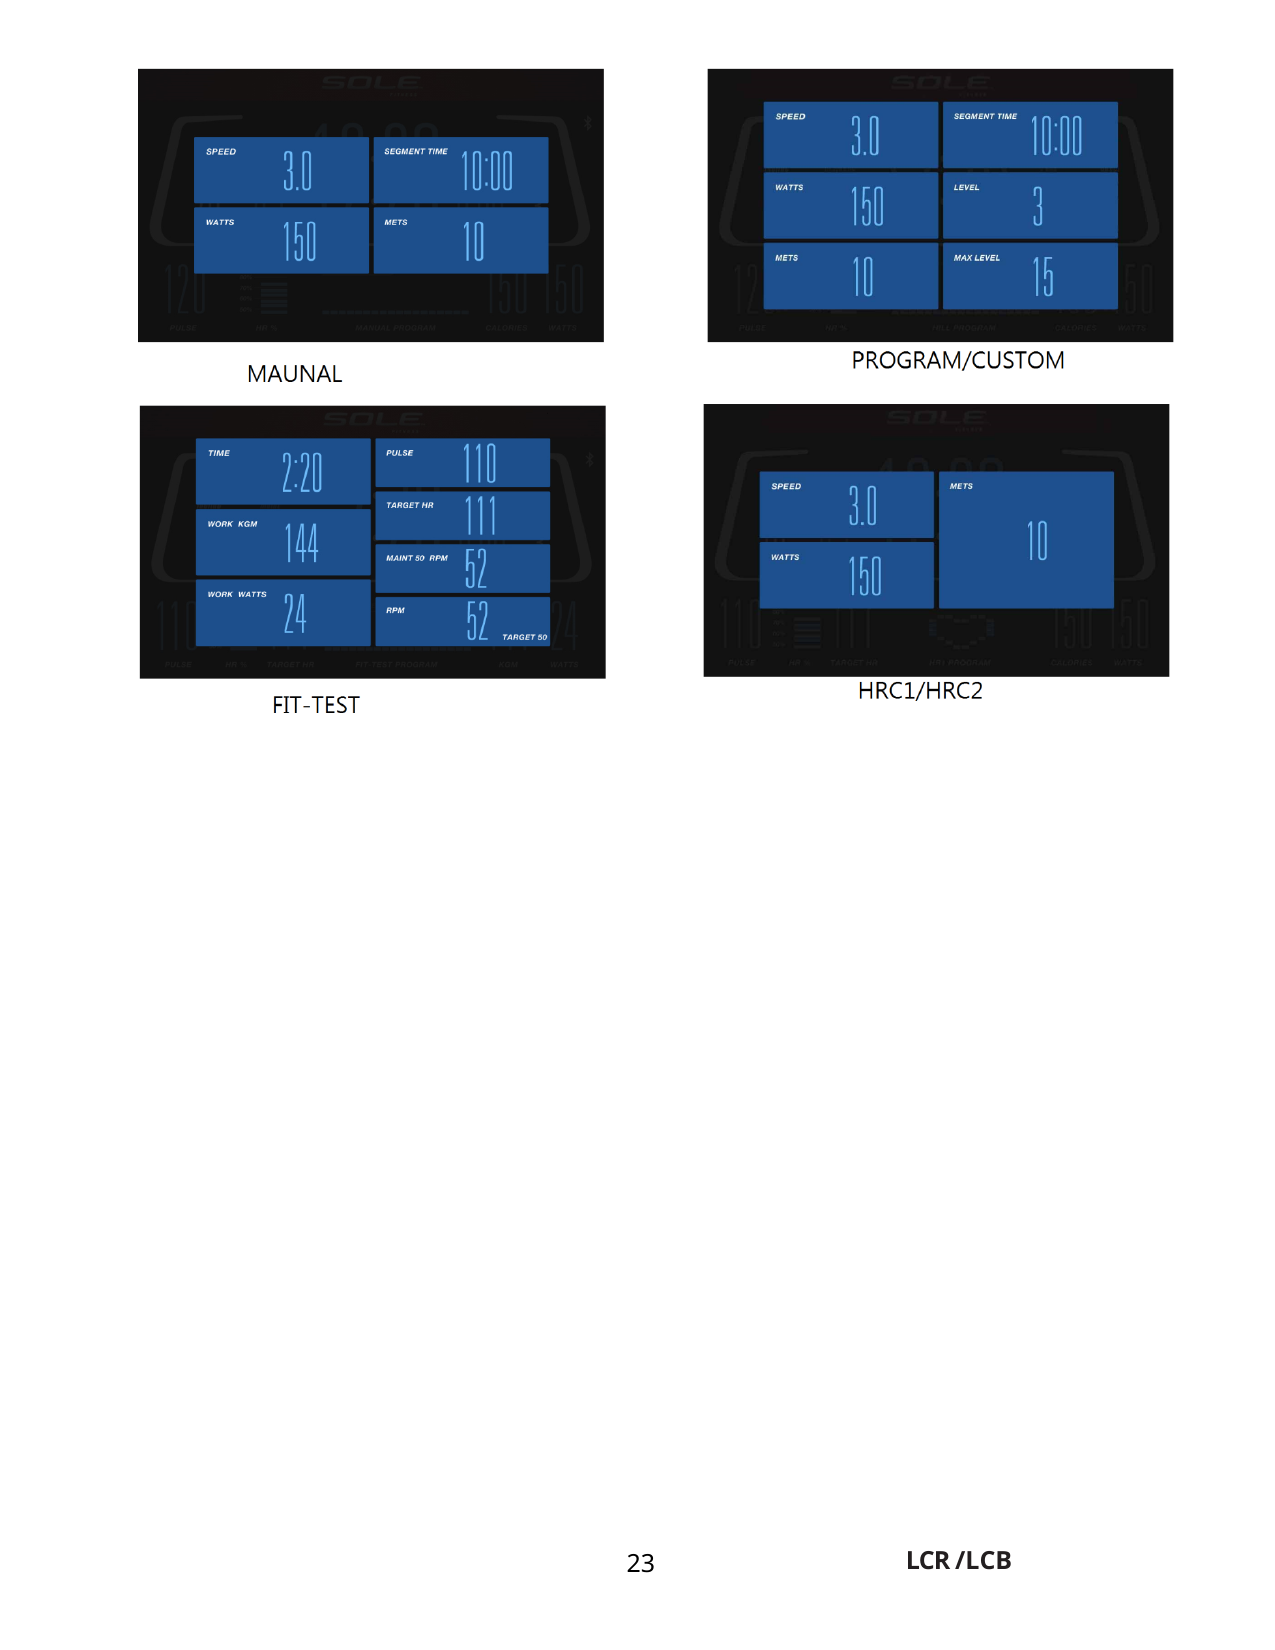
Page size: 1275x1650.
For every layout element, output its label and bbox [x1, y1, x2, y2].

picture [131, 60, 1183, 721]
